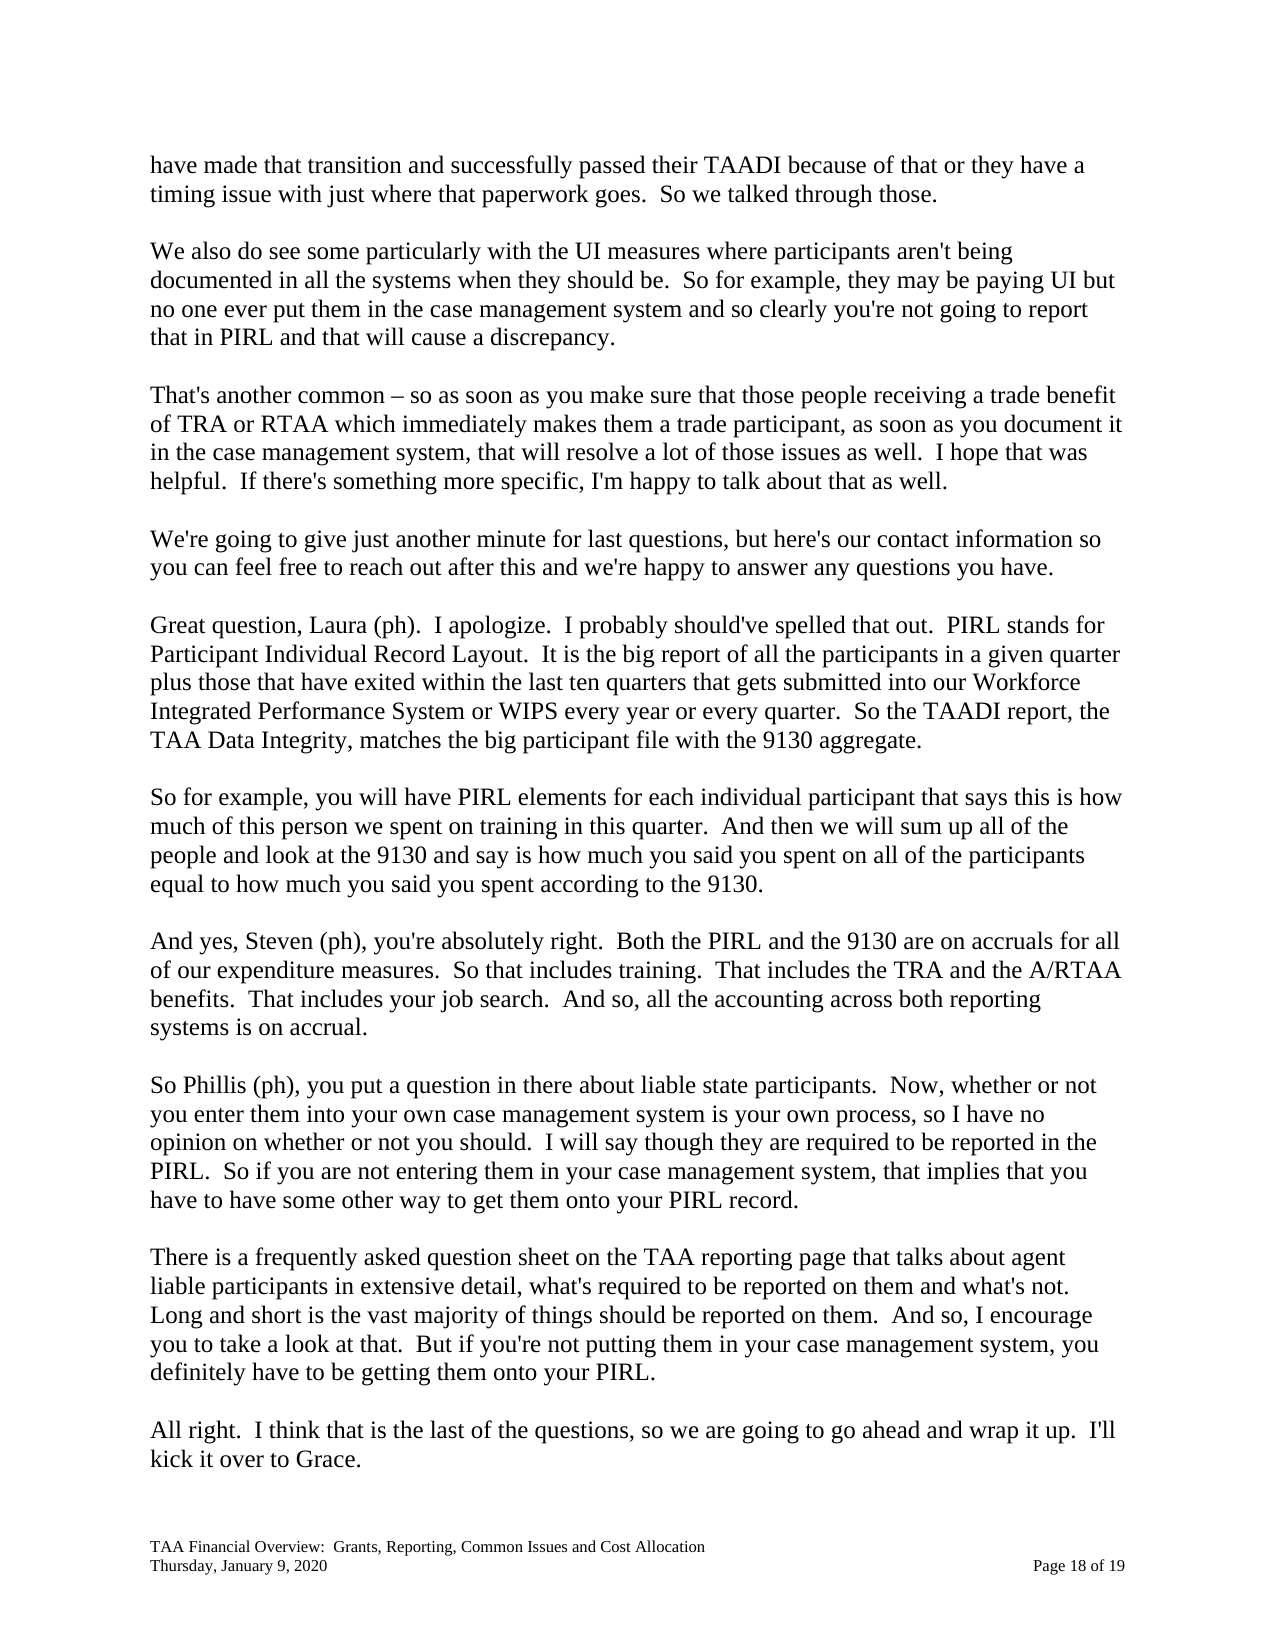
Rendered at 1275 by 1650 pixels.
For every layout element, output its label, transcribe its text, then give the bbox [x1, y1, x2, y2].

text So Phillis (ph), you put a question in there about liable state participants. Now, whether or not you enter them into your own case management system is your own process, so I have no opinion on whether or not you should. I will say though they are required to be reported in the PIRL. So if you are not entering them in your case management system, that implies that you have to have some other way to get them onto your PIRL record. [150, 1070, 1125, 1214]
text Great question, Laura (ph). I apologize. I probably should've spelled that out. PIRL stands for Participant Individual Record Layout. It is the big report of all the participants in a given quarter plus those that have exited within the last ten quarters that gets submitted into our Workforce Integrated Performance System or WIPS every year or every quarter. So the TAADI report, the TAA Data Integrity, matches the big participant file with the 9130 aggregate. [150, 610, 1125, 754]
text That's another common – so as soon as you make sure that those people receiving a trade benefit of TRA or RTAA which immediately makes them a trade participant, as soon as you document it in the case management system, that will resolve a lot of those issues as well. I hope that was helpful. If there's something more specific, I'm happy to talk about that as well. [150, 380, 1125, 495]
text All right. I think that is the last of the questions, so we are going to go ahead and wrap it up. I'll kick it over to Grace. [150, 1415, 1125, 1472]
text We're going to give just another minute for last questions, but here's our contact information so you can feel free to reach out after this and we're happy to answer any questions you have. [150, 524, 1125, 581]
text And yes, Steven (ph), you're absolutely right. Both the PIRL and the 9130 are on accruals for all of our expenditure measures. So that includes training. That includes the TRA and the A/RTAA benefits. That includes your job search. And so, all the accounting across both reporting systems is on accrual. [150, 926, 1125, 1041]
text There is a frequently asked question sheet on the TAA reporting page that talks about agent liable participants in extensive detail, what's required to be reported on them and what's not. Long and short is the vast majority of things should be reported on them. And so, I encourage you to take a look at that. But if you're not putting them in your case management system, you definitely have to be getting them onto your PIRL. [150, 1242, 1125, 1386]
text We also do see some particularly with the UI measures where participants aren't being documented in all the systems when they should be. So for example, they may be paying UI but no one ever put them in the case management system and so clearly you're not going to report that in PIRL and that will cause a discrepancy. [150, 236, 1125, 351]
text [150, 150, 1125, 207]
text So for example, you will have PIRL elements for each individual participant that says this is how much of this person we spent on training in this quarter. And then we will sum up all of the people and look at the 9130 and say is how much you said you spent on all of the participants equal to how much you said you spent according to the 9130. [150, 782, 1125, 897]
